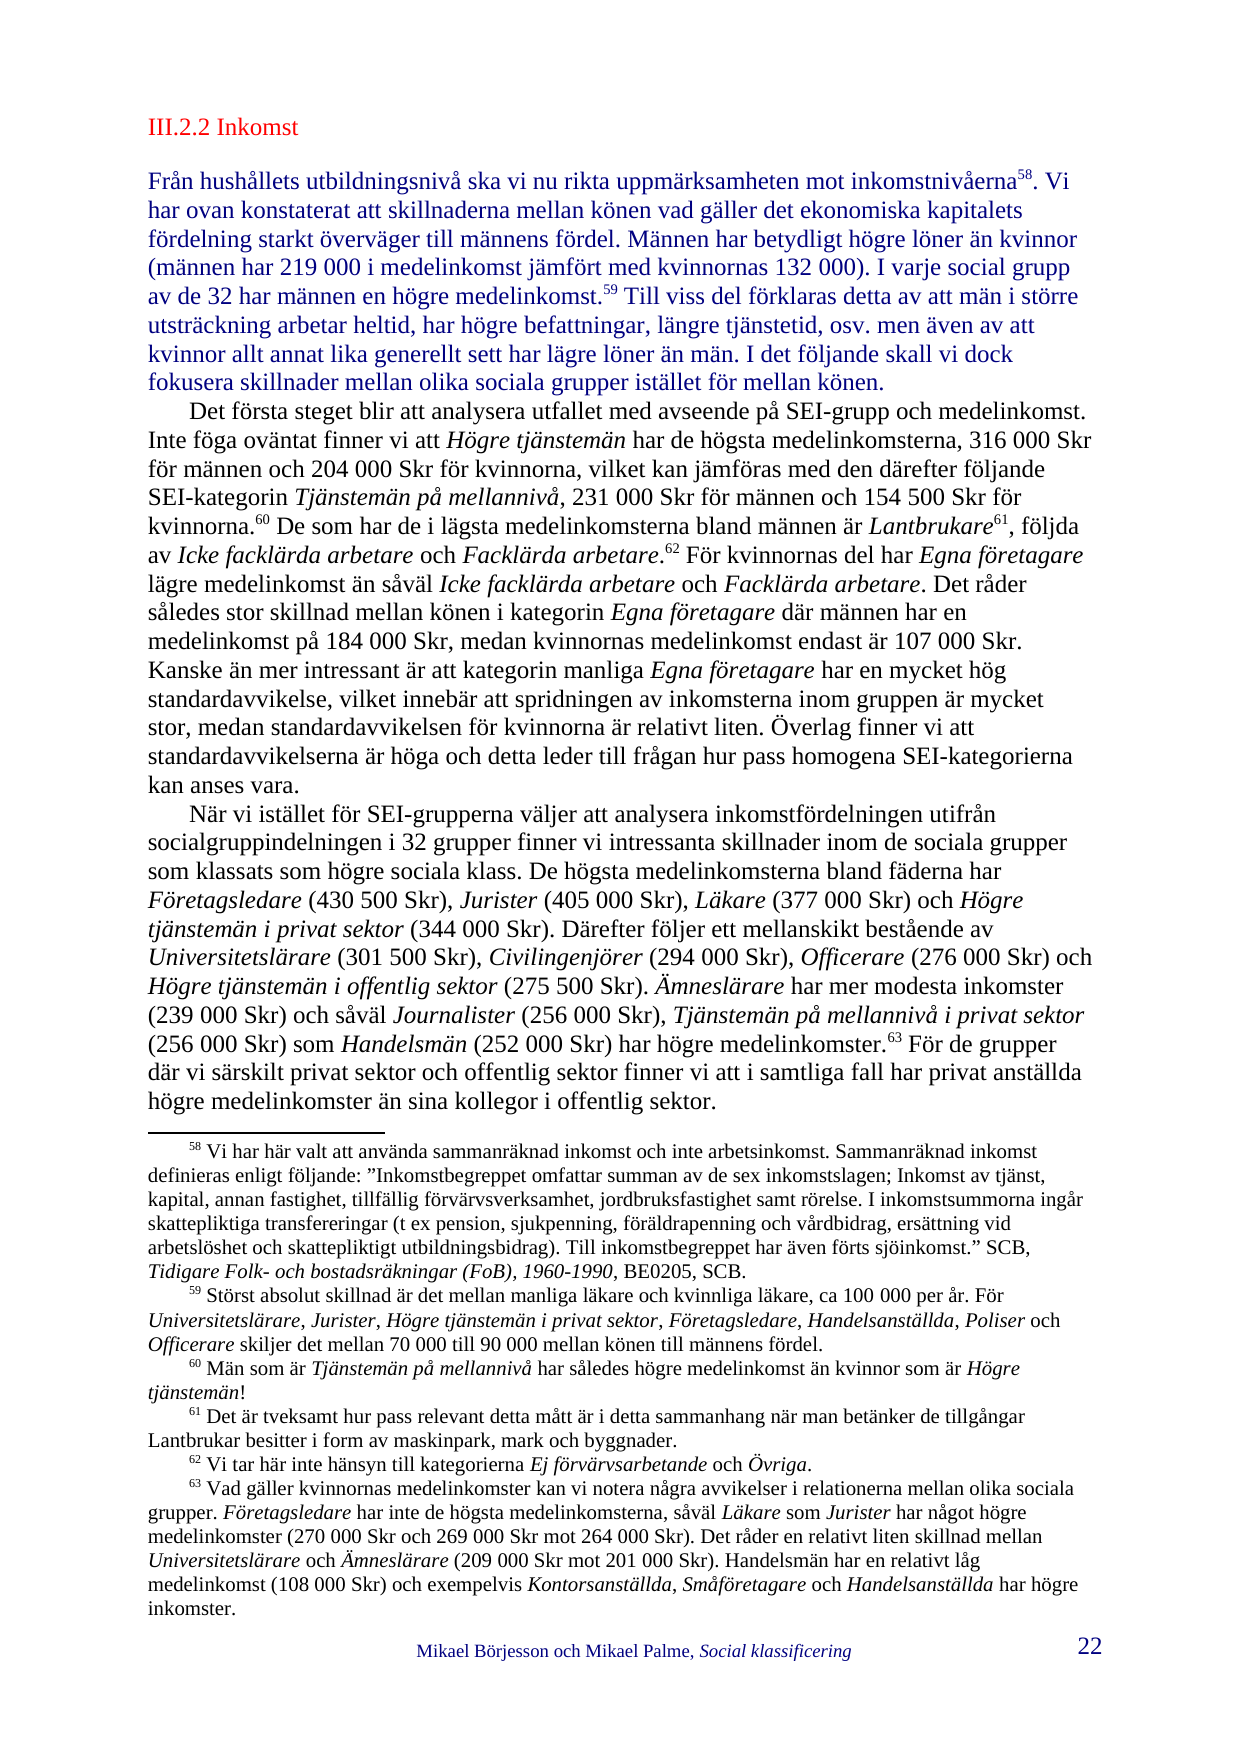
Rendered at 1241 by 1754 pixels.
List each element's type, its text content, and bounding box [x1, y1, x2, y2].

text Från hushållets utbildningsnivå ska vi nu rikta uppmärksamheten mot inkomstnivåerna. Vi har ovan konstaterat att skillnaderna mellan könen vad gäller det ekonomiska kapitalets fördelning starkt överväger till männens fördel. Männen har betydligt högre löner än kvinnor (männen har 219 000 i medelinkomst jämfört med kvinnornas 132 000). I varje social grupp av de 32 har männen en högre medelinkomst. Till viss del förklaras detta av att män i större utsträckning arbetar heltid, har högre befattningar, längre tjänstetid, osv. men även av att kvinnor allt annat lika generellt sett har lägre löner än män. I det följande skall vi dock fokusera skillnader mellan olika sociala grupper istället för mellan könen. [148, 166, 1093, 396]
text När vi istället för SEI-grupperna väljer att analysera inkomstfördelningen utifrån socialgruppindelningen i 32 grupper finner vi intressanta skillnader inom de sociala grupper som klassats som högre sociala klass. De högsta medelinkomsterna bland fäderna har Företagsledare (430 500 Skr), Jurister (405 000 Skr), Läkare (377 000 Skr) och Högre tjänstemän i privat sektor (344 000 Skr). Därefter följer ett mellanskikt bestående av Universitetslärare (301 500 Skr), Civilingenjörer (294 000 Skr), Officerare (276 000 Skr) och Högre tjänstemän i offentlig sektor (275 500 Skr). Ämneslärare har mer modesta inkomster (239 000 Skr) och såväl Journalister (256 000 Skr), Tjänstemän på mellannivå i privat sektor (256 000 Skr) som Handelsmän (252 000 Skr) har högre medelinkomster. För de grupper där vi särskilt privat sektor och offentlig sektor finner vi att i samtliga fall har privat anställda högre medelinkomster än sina kollegor i offentlig sektor. [148, 799, 1093, 1115]
text Det första steget blir att analysera utfallet med avseende på SEI-grupp och medelinkomst. Inte föga oväntat finner vi att Högre tjänstemän har de högsta medelinkomsterna, 316 000 Skr för männen och 204 000 Skr för kvinnorna, vilket kan jämföras med den därefter följande SEI-kategorin Tjänstemän på mellannivå, 231 000 Skr för männen och 154 500 Skr för kvinnorna. De som har de i lägsta medelinkomsterna bland männen är Lantbrukare, följda av Icke facklärda arbetare och Facklärda arbetare. För kvinnornas del har Egna företagare lägre medelinkomst än såväl Icke facklärda arbetare och Facklärda arbetare. Det råder således stor skillnad mellan könen i kategorin Egna företagare där männen har en medelinkomst på 184 000 Skr, medan kvinnornas medelinkomst endast är 107 000 Skr. Kanske än mer intressant är att kategorin manliga Egna företagare har en mycket hög standardavvikelse, vilket innebär att spridningen av inkomsterna inom gruppen är mycket stor, medan standardavvikelsen för kvinnorna är relativt liten. Överlag finner vi att standardavvikelserna är höga och detta leder till frågan hur pass homogena SEI-kategorierna kan anses vara. [148, 396, 1093, 799]
subtitle Inkomst [148, 112, 1093, 141]
